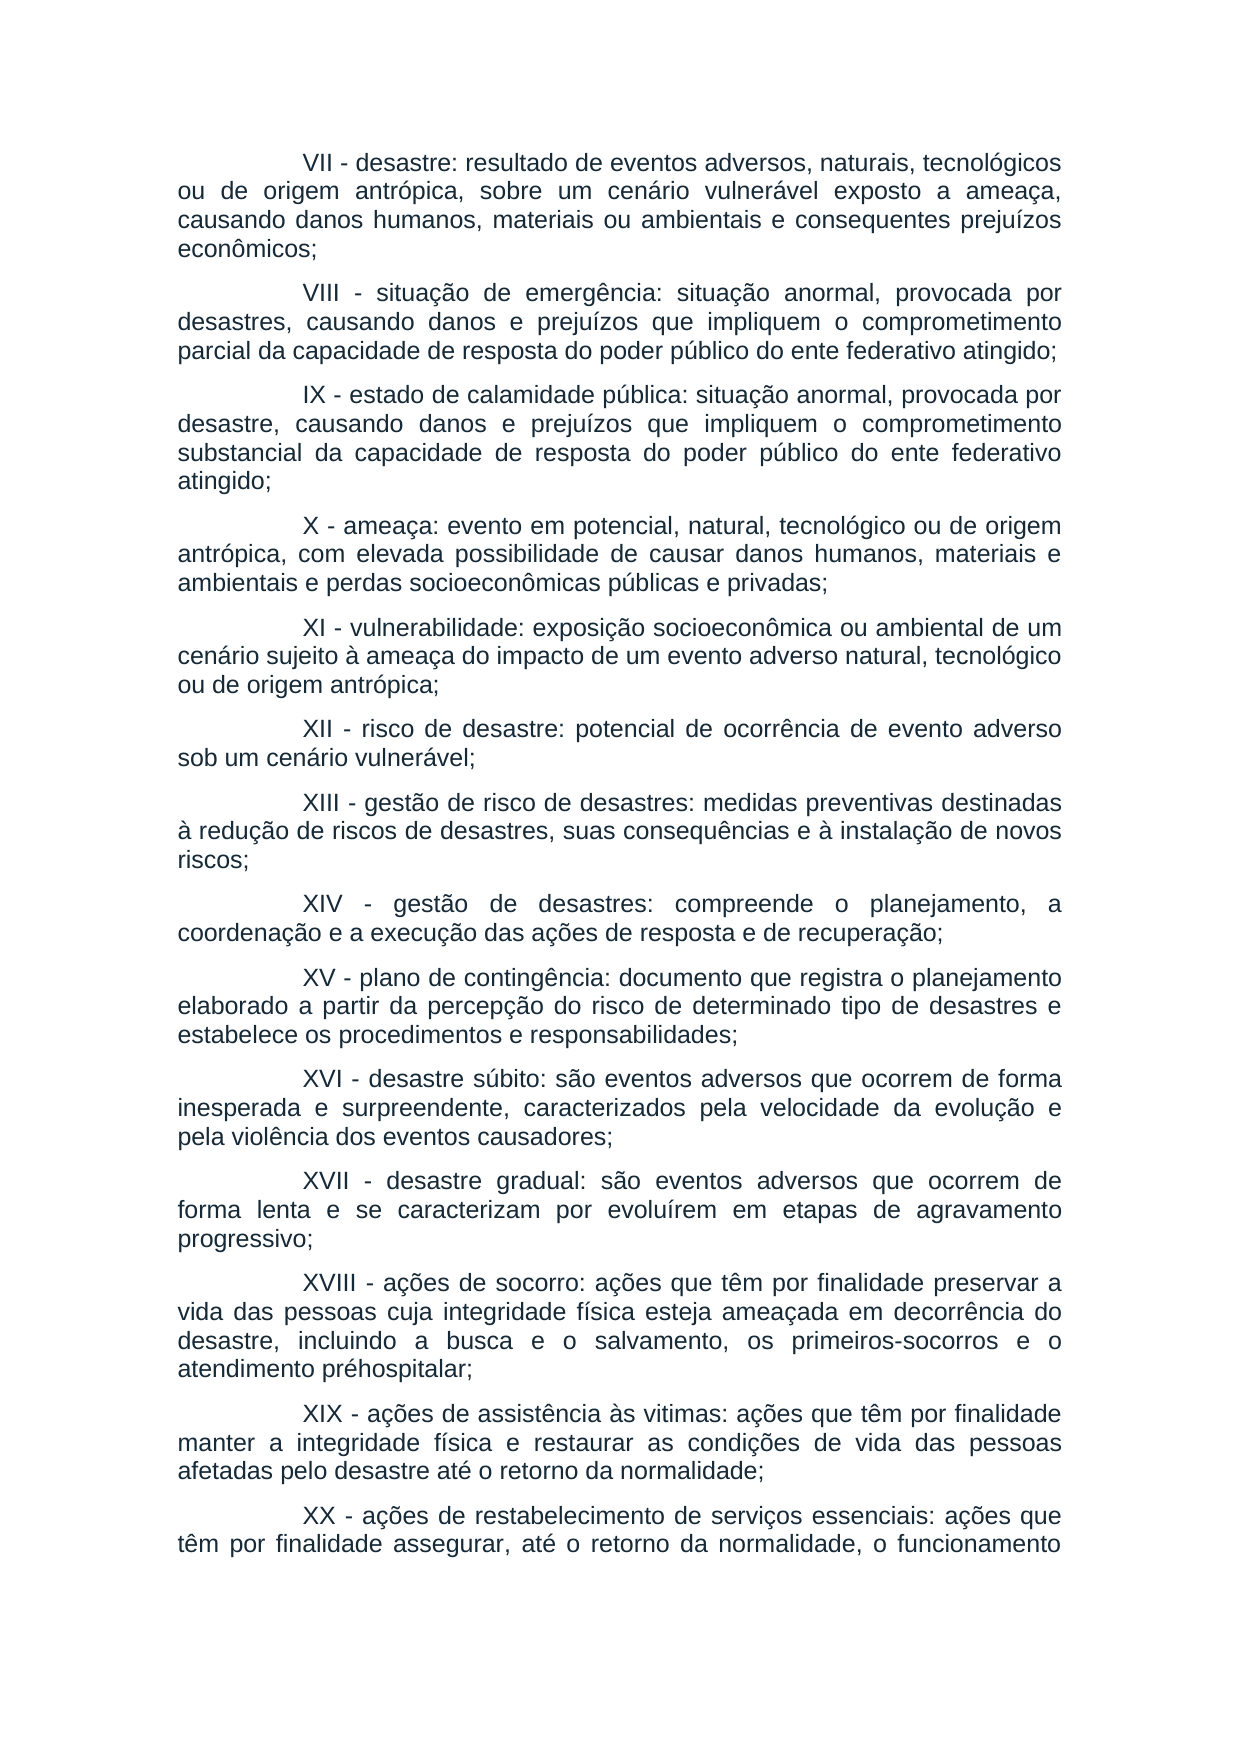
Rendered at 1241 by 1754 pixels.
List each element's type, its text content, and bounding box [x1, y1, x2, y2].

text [177, 1501, 1063, 1558]
text XI - vulnerabilidade: exposição socioeconômica ou ambiental de um cenário sujeito à ameaça do impacto de um evento adverso natural, tecnológico ou de origem antrópica; [177, 613, 1063, 699]
text XVI - desastre súbito: são eventos adversos que ocorrem de forma inesperada e surpreendente, caracterizados pela velocidade da evolução e pela violência dos eventos causadores; [177, 1064, 1063, 1151]
text VIII - situação de emergência: situação anormal, provocada por desastres, causando danos e prejuízos que impliquem o comprometimento parcial da capacidade de resposta do poder público do ente federativo atingido; [177, 278, 1063, 364]
text XVIII - ações de socorro: ações que têm por finalidade preservar a vida das pessoas cuja integridade física esteja ameaçada em decorrência do desastre, incluindo a busca e o salvamento, os primeiros-socorros e o atendimento préhospitalar; [177, 1268, 1063, 1383]
text XII - risco de desastre: potencial de ocorrência de evento adverso sob um cenário vulnerável; [177, 714, 1063, 772]
text XIV - gestão de desastres: compreende o planejamento, a coordenação e a execução das ações de resposta e de recuperação; [177, 889, 1063, 947]
text X - ameaça: evento em potencial, natural, tecnológico ou de origem antrópica, com elevada possibilidade de causar danos humanos, materiais e ambientais e perdas socioeconômicas públicas e privadas; [177, 511, 1063, 597]
text IX - estado de calamidade pública: situação anormal, provocada por desastre, causando danos e prejuízos que impliquem o comprometimento substancial da capacidade de resposta do poder público do ente federativo atingido; [177, 380, 1063, 495]
text XIII - gestão de risco de desastres: medidas preventivas destinadas à redução de riscos de desastres, suas consequências e à instalação de novos riscos; [177, 788, 1063, 874]
text XIX - ações de assistência às vitimas: ações que têm por finalidade manter a integridade física e restaurar as condições de vida das pessoas afetadas pelo desastre até o retorno da normalidade; [177, 1399, 1063, 1485]
text XVII - desastre gradual: são eventos adversos que ocorrem de forma lenta e se caracterizam por evoluírem em etapas de agravamento progressivo; [177, 1166, 1063, 1253]
text VII - desastre: resultado de eventos adversos, naturais, tecnológicos ou de origem antrópica, sobre um cenário vulnerável exposto a ameaça, causando danos humanos, materiais ou ambientais e consequentes prejuízos econômicos; [177, 148, 1063, 263]
text XV - plano de contingência: documento que registra o planejamento elaborado a partir da percepção do risco de determinado tipo de desastres e estabelece os procedimentos e responsabilidades; [177, 963, 1063, 1049]
